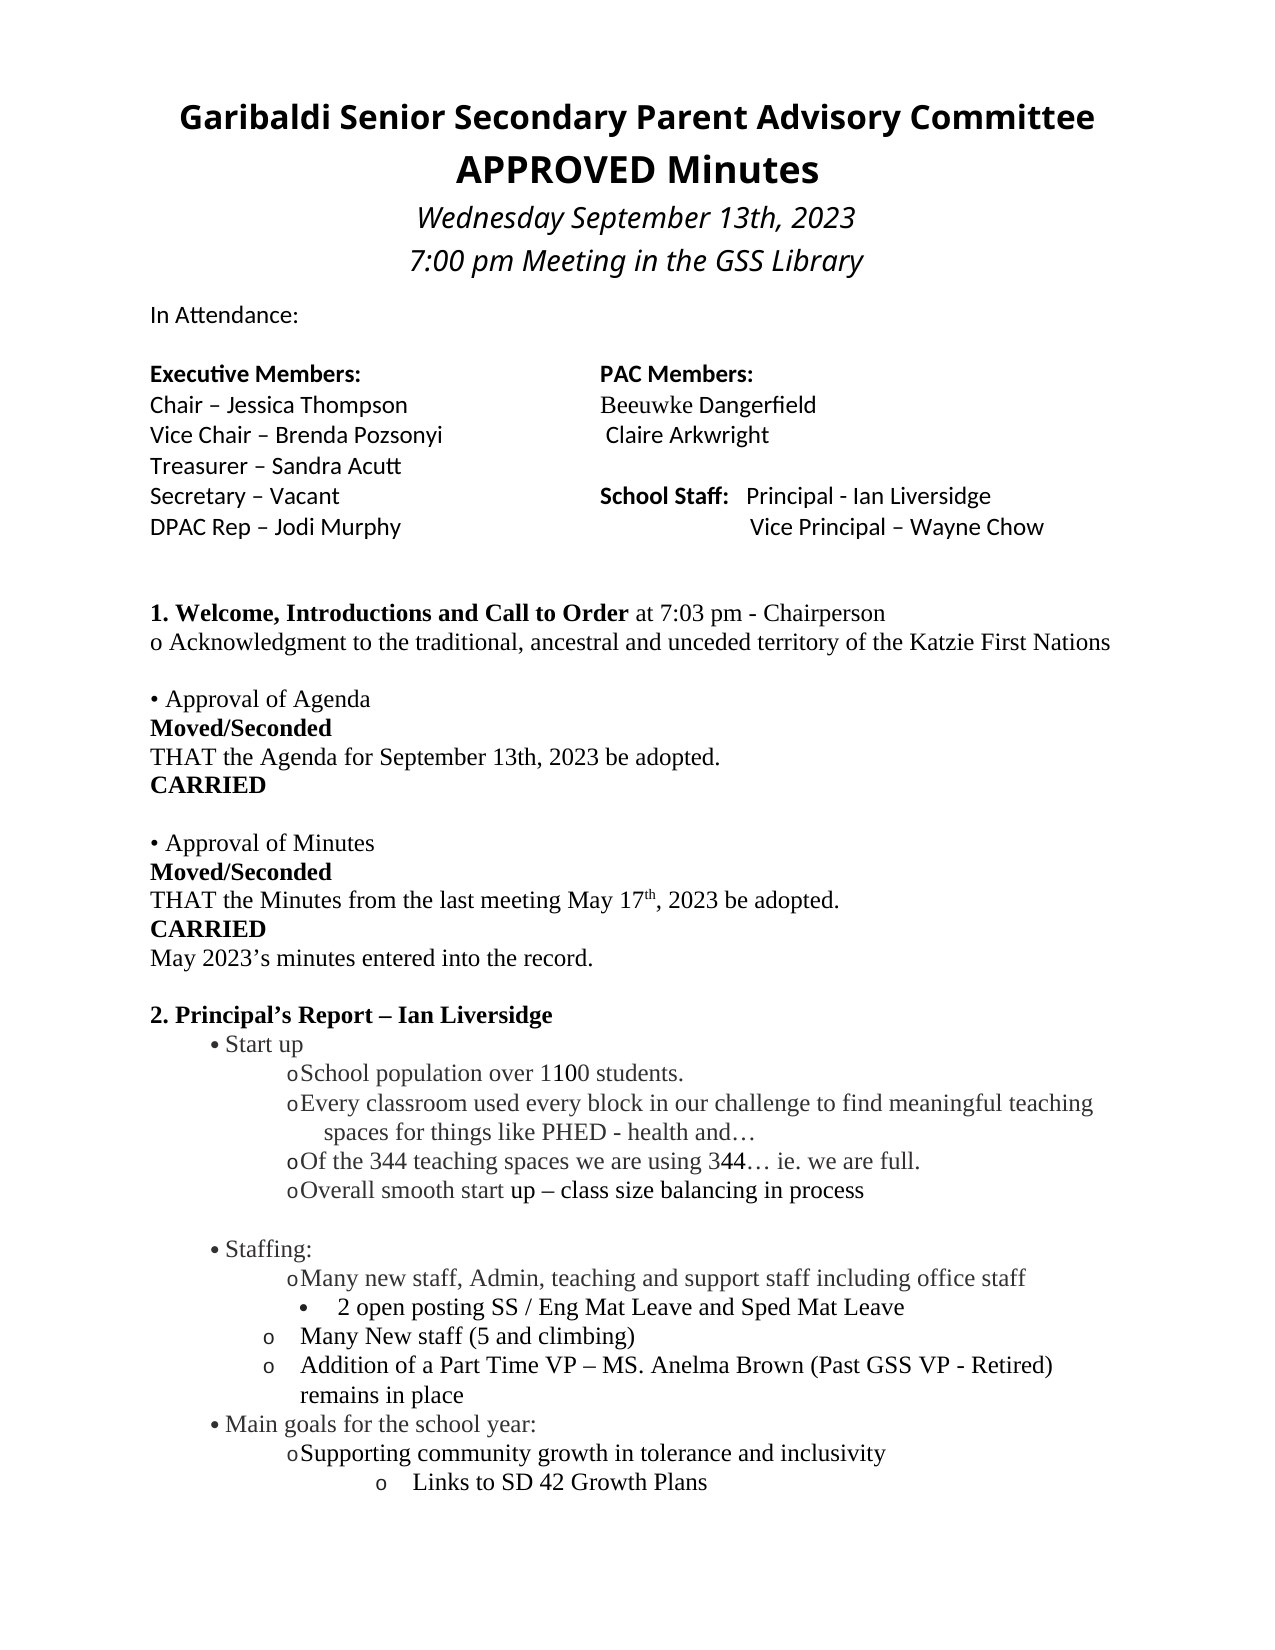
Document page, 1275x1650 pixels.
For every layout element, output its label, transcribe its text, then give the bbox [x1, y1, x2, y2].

text Garibaldi Senior Secondary Parent Advisory Committee APPROVED Minutes Wednesday September 13th, 2023 7:00 pm Meeting in the GSS Library [150, 94, 1125, 280]
list Overall smooth start up – class size balancing in process [286, 1176, 1125, 1205]
list Supporting community growth in tolerance and inclusivity [286, 1438, 1125, 1467]
text Moved/Seconded THAT the Minutes from the last meeting May 17th, 2023 be adopted. CARRIED May 2023’s minutes entered into the record. [150, 857, 1125, 972]
list Main goals for the school year: [211, 1409, 1125, 1438]
text DPAC Rep – Jodi Murphy Vice Principal – Wayne Chow [150, 511, 1125, 541]
text 1. Welcome, Introductions and Call to Order at 7:03 pm - Chairperson o Acknowledgment to the traditional, ancestral and unceded territory of the Katzie First Nations [150, 598, 1125, 656]
text • Approval of Agenda Moved/Seconded THAT the Agenda for September 13th, 2023 be adopted. CARRIED • Approval of Minutes [150, 656, 1125, 857]
text In Attendance: [150, 300, 1125, 358]
list Many new staff, Admin, teaching and support staff including office staff [286, 1263, 1125, 1292]
list Of the 344 teaching spaces we are using 344… ie. we are full. [286, 1146, 1125, 1176]
list Every classroom used every block in our challenge to find meaningful teaching spaces for things like PHED - health and… [286, 1088, 1125, 1146]
list School population over 1100 students. [286, 1058, 1125, 1088]
text Executive Members: PAC Members: Chair – Jessica Thompson Beeuwke Dangerfield Vice Chair – Brenda Pozsonyi Claire Arkwright Treasurer – Sandra Acutt Secretary – Vacant School Staff: Principal - Ian Liversidge [150, 358, 1125, 511]
list Staffing: [211, 1234, 1125, 1263]
list Start up [211, 1029, 1125, 1058]
list Addition of a Part Time VP – MS. Anelma Brown (Past GSS VP - Retired) remains in place [262, 1351, 1125, 1409]
list Links to SD 42 Growth Plans [375, 1467, 1125, 1497]
list Many New staff (5 and climbing) [262, 1321, 1125, 1351]
text 2. Principal’s Report – Ian Liversidge [150, 1001, 1125, 1029]
list 2 open posting SS / Eng Mat Leave and Sped Mat Leave [300, 1292, 1125, 1321]
